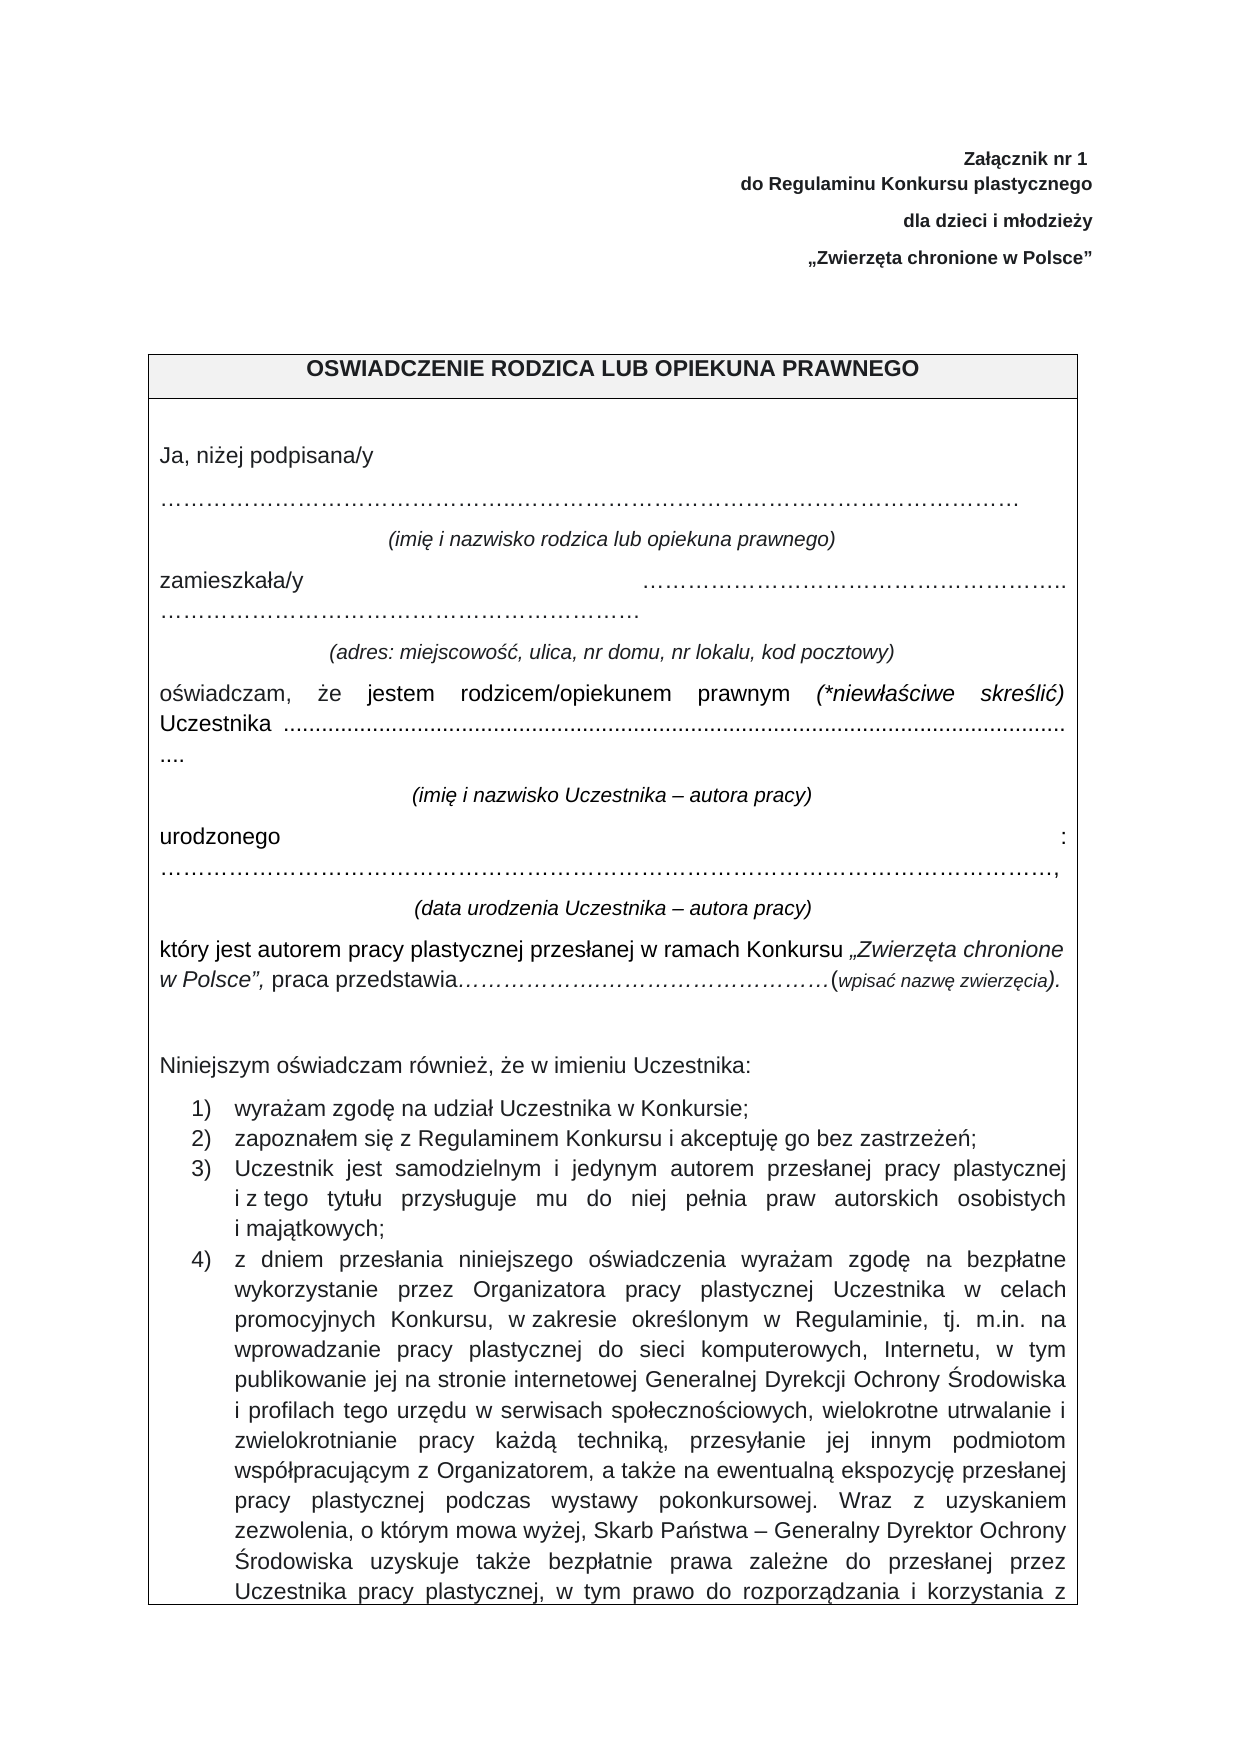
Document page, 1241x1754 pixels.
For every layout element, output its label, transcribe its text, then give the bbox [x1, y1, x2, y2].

text „Zwierzęta chronione w Polsce” [148, 247, 1093, 268]
table_header OSWIADCZENIE RODZICA LUB OPIEKUNA PRAWNEGO [149, 355, 1077, 398]
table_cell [149, 399, 1077, 1604]
text dla dzieci i młodzieży [148, 210, 1093, 231]
text Załącznik nr 1 do Regulaminu Konkursu plastycznego [148, 148, 1093, 194]
